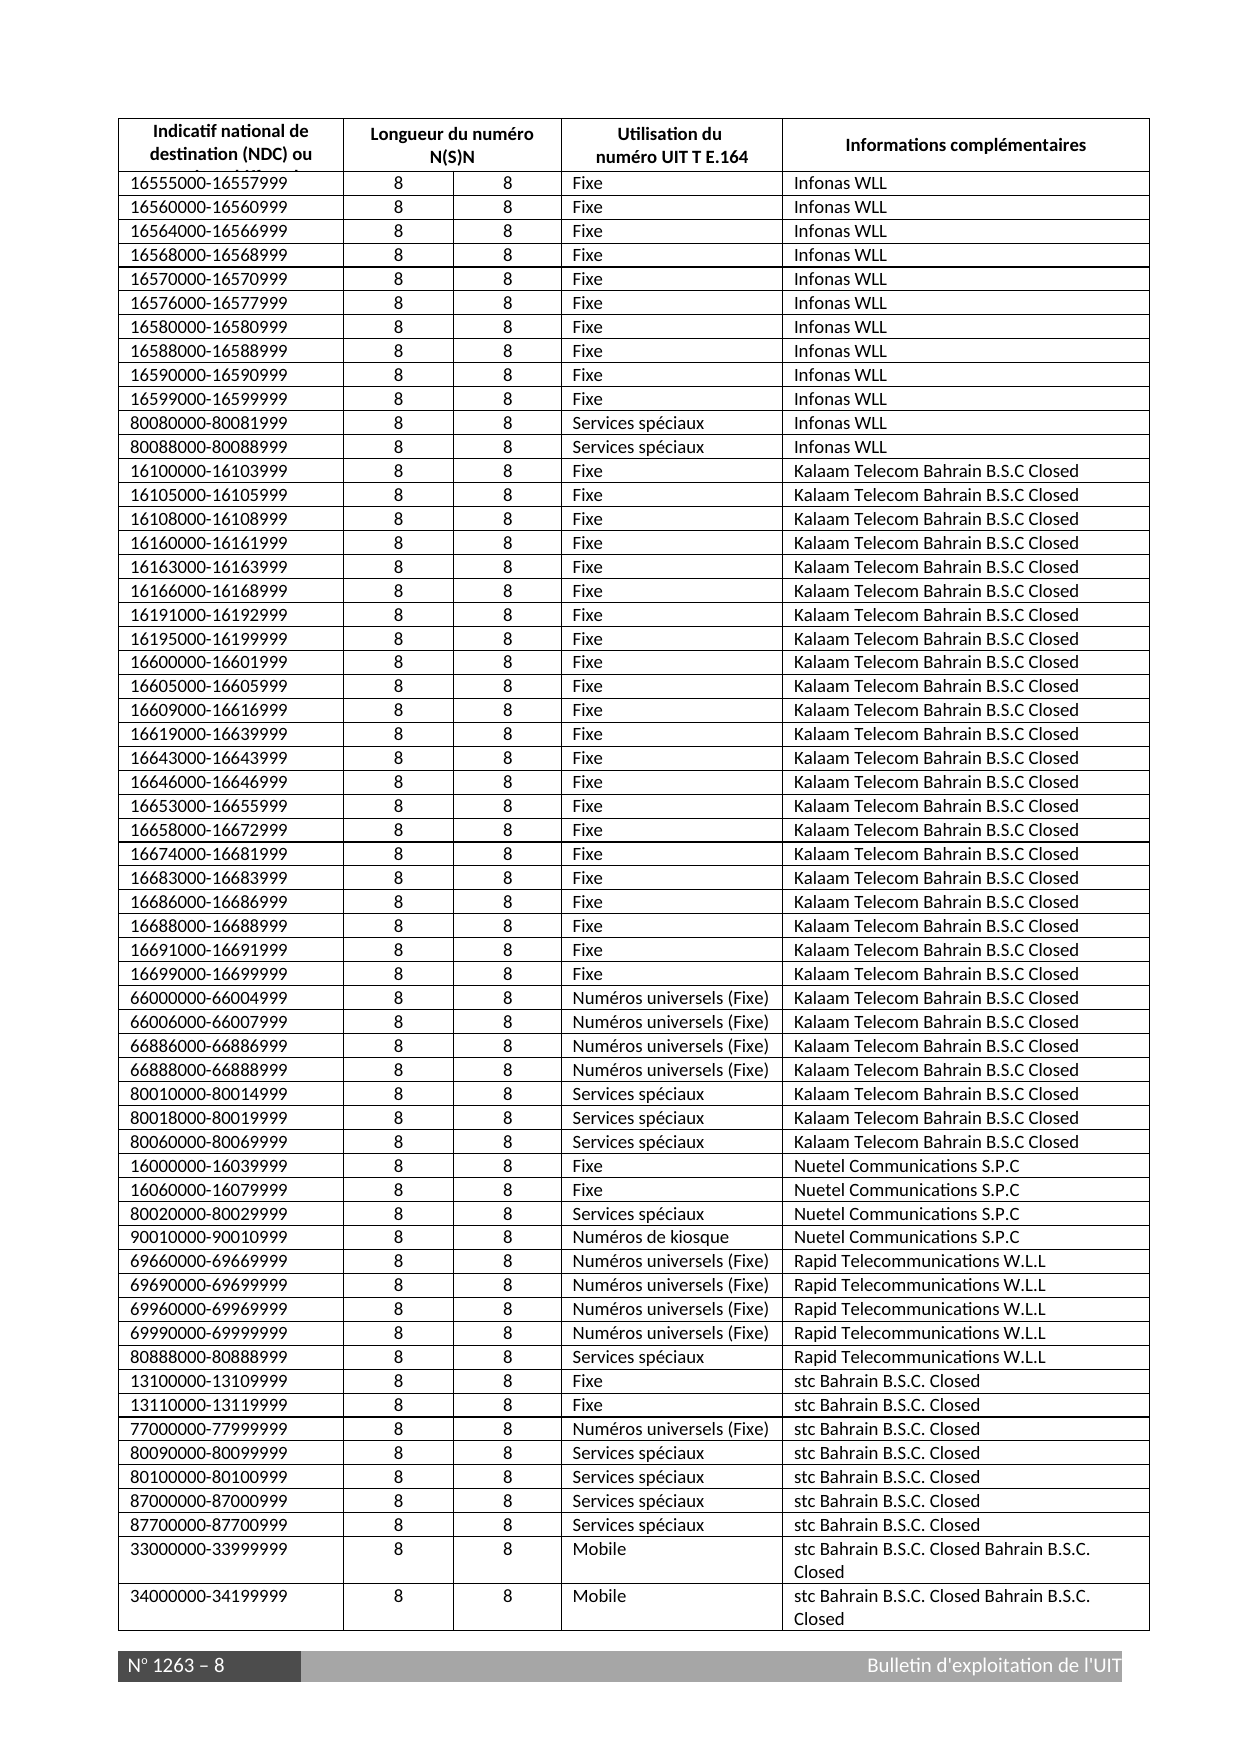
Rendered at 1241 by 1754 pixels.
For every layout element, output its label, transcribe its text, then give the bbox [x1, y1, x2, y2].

table_cell 8 [454, 244, 561, 266]
table_cell 16564000-16566999 [119, 220, 343, 242]
table_cell 8 [454, 914, 561, 937]
table_cell 16555000-16557999 [119, 172, 343, 194]
table_cell Numéros universels (Fixe) [562, 1010, 782, 1033]
table_cell Fixe [562, 603, 782, 626]
table_cell Kalaam Telecom Bahrain B.S.C Closed [783, 747, 1149, 769]
table_cell Fixe [562, 890, 782, 913]
table_cell 8 [344, 1489, 453, 1512]
table_cell Fixe [562, 315, 782, 338]
table_cell stc Bahrain B.S.C. Closed [783, 1513, 1149, 1536]
table_cell 8 [454, 1537, 561, 1583]
table_cell 16590000-16590999 [119, 363, 343, 386]
table_cell 8 [344, 1298, 453, 1321]
table_cell 8 [454, 1346, 561, 1368]
table_cell 8 [344, 579, 453, 602]
table_cell 8 [454, 579, 561, 602]
table_cell 8 [454, 1130, 561, 1153]
table_cell 8 [454, 1584, 561, 1630]
table_cell 66006000-66007999 [119, 1010, 343, 1033]
table_cell Kalaam Telecom Bahrain B.S.C Closed [783, 579, 1149, 602]
table_cell 16166000-16168999 [119, 579, 343, 602]
table_cell Rapid Telecommunications W.L.L [783, 1250, 1149, 1273]
table_cell 8 [454, 1034, 561, 1057]
table_cell 8 [454, 1298, 561, 1321]
table_cell Nuetel Communications S.P.C [783, 1226, 1149, 1249]
table_cell 80080000-80081999 [119, 411, 343, 434]
table_cell 8 [344, 387, 453, 410]
table_cell 80090000-80099999 [119, 1441, 343, 1464]
table_cell 8 [454, 1010, 561, 1033]
table_cell 16160000-16161999 [119, 531, 343, 554]
table_cell Kalaam Telecom Bahrain B.S.C Closed [783, 819, 1149, 841]
table_cell Numéros universels (Fixe) [562, 986, 782, 1009]
table_cell Services spéciaux [562, 1106, 782, 1129]
table_cell Rapid Telecommunications W.L.L [783, 1322, 1149, 1344]
table_cell 13100000-13109999 [119, 1370, 343, 1392]
table_cell 8 [344, 244, 453, 266]
table_cell Services spéciaux [562, 1130, 782, 1153]
table_cell Fixe [562, 723, 782, 746]
table_cell 80888000-80888999 [119, 1346, 343, 1368]
table_cell 16599000-16599999 [119, 387, 343, 410]
table_cell Kalaam Telecom Bahrain B.S.C Closed [783, 771, 1149, 793]
table_cell Fixe [562, 531, 782, 554]
table_cell 8 [454, 555, 561, 578]
table_cell Services spéciaux [562, 1082, 782, 1105]
table_cell Fixe [562, 268, 782, 290]
table_cell 8 [344, 196, 453, 218]
table_cell 80010000-80014999 [119, 1082, 343, 1105]
table_cell 8 [454, 890, 561, 913]
table_cell stc Bahrain B.S.C. Closed [783, 1370, 1149, 1392]
table_cell 8 [454, 1226, 561, 1249]
table_cell Numéros de kiosque [562, 1226, 782, 1249]
table_cell 16568000-16568999 [119, 244, 343, 266]
table_cell 8 [454, 196, 561, 218]
table_cell Infonas WLL [783, 196, 1149, 218]
table_cell 8 [344, 363, 453, 386]
table_cell 16688000-16688999 [119, 914, 343, 937]
table_cell 8 [344, 1202, 453, 1225]
table_cell Kalaam Telecom Bahrain B.S.C Closed [783, 795, 1149, 817]
table_cell 8 [344, 315, 453, 338]
table_cell 66886000-66886999 [119, 1034, 343, 1057]
table_cell 16588000-16588999 [119, 339, 343, 362]
table_cell 8 [344, 172, 453, 194]
table_cell 8 [454, 411, 561, 434]
table_cell stc Bahrain B.S.C. Closed [783, 1489, 1149, 1512]
table_cell 8 [454, 866, 561, 889]
table_cell 16191000-16192999 [119, 603, 343, 626]
table_cell 8 [344, 1322, 453, 1344]
table_cell Fixe [562, 459, 782, 482]
table_cell 69960000-69969999 [119, 1298, 343, 1321]
table_cell 8 [454, 627, 561, 650]
table_cell 16100000-16103999 [119, 459, 343, 482]
table_cell Fixe [562, 1178, 782, 1201]
table_cell 8 [344, 1010, 453, 1033]
table_cell Fixe [562, 675, 782, 698]
table_cell Kalaam Telecom Bahrain B.S.C Closed [783, 914, 1149, 937]
table_cell 8 [454, 1418, 561, 1440]
table_cell 80060000-80069999 [119, 1130, 343, 1153]
table_cell 8 [344, 1513, 453, 1536]
table_cell Fixe [562, 483, 782, 506]
table_cell 8 [454, 843, 561, 865]
table_cell Kalaam Telecom Bahrain B.S.C Closed [783, 986, 1149, 1009]
table_cell 8 [344, 220, 453, 242]
table_cell Fixe [562, 1154, 782, 1177]
table_cell 80088000-80088999 [119, 435, 343, 458]
table_cell Kalaam Telecom Bahrain B.S.C Closed [783, 627, 1149, 650]
table_cell Fixe [562, 387, 782, 410]
table_cell Kalaam Telecom Bahrain B.S.C Closed [783, 890, 1149, 913]
table_cell Infonas WLL [783, 268, 1149, 290]
table_cell Fixe [562, 699, 782, 722]
table_cell Infonas WLL [783, 291, 1149, 314]
table_cell Kalaam Telecom Bahrain B.S.C Closed [783, 555, 1149, 578]
table_cell 87000000-87000999 [119, 1489, 343, 1512]
table_cell Fixe [562, 220, 782, 242]
table_cell Mobile [562, 1537, 782, 1583]
table_cell Services spéciaux [562, 1513, 782, 1536]
table_cell Numéros universels (Fixe) [562, 1034, 782, 1057]
table_cell 16646000-16646999 [119, 771, 343, 793]
table_cell 16570000-16570999 [119, 268, 343, 290]
table_cell Kalaam Telecom Bahrain B.S.C Closed [783, 1034, 1149, 1057]
table_cell Numéros universels (Fixe) [562, 1274, 782, 1297]
table_cell Numéros universels (Fixe) [562, 1058, 782, 1081]
table_cell 16619000-16639999 [119, 723, 343, 746]
table_cell Kalaam Telecom Bahrain B.S.C Closed [783, 843, 1149, 865]
table_header Utilisation du numéro UIT T E.164 [562, 119, 782, 171]
table_cell stc Bahrain B.S.C. Closed Bahrain B.S.C. Closed [783, 1537, 1149, 1583]
table_cell 90010000-90010999 [119, 1226, 343, 1249]
table_cell Fixe [562, 339, 782, 362]
table_cell 8 [454, 1178, 561, 1201]
table_cell 8 [344, 795, 453, 817]
table_cell Fixe [562, 843, 782, 865]
table_cell Kalaam Telecom Bahrain B.S.C Closed [783, 603, 1149, 626]
table_cell 8 [344, 627, 453, 650]
table_cell Nuetel Communications S.P.C [783, 1178, 1149, 1201]
table_cell 8 [454, 507, 561, 530]
table_cell 8 [344, 914, 453, 937]
table_cell 8 [454, 1322, 561, 1344]
table_cell Kalaam Telecom Bahrain B.S.C Closed [783, 1106, 1149, 1129]
table_cell 8 [344, 268, 453, 290]
table_cell 66000000-66004999 [119, 986, 343, 1009]
table_cell 16060000-16079999 [119, 1178, 343, 1201]
table_cell 8 [344, 291, 453, 314]
table_cell 8 [454, 435, 561, 458]
table_cell 16108000-16108999 [119, 507, 343, 530]
table_cell Services spéciaux [562, 1489, 782, 1512]
table_cell 8 [454, 651, 561, 674]
table_cell 8 [344, 1584, 453, 1630]
table_cell 8 [344, 531, 453, 554]
table_cell Nuetel Communications S.P.C [783, 1202, 1149, 1225]
table_cell 8 [344, 483, 453, 506]
table_cell 66888000-66888999 [119, 1058, 343, 1081]
table_cell 8 [344, 1154, 453, 1177]
table_cell 8 [344, 555, 453, 578]
table_cell 8 [344, 747, 453, 769]
table_cell Numéros universels (Fixe) [562, 1418, 782, 1440]
table_cell Numéros universels (Fixe) [562, 1250, 782, 1273]
table_cell Fixe [562, 555, 782, 578]
table_cell 8 [454, 1441, 561, 1464]
table_cell Rapid Telecommunications W.L.L [783, 1298, 1149, 1321]
table_cell 8 [344, 1106, 453, 1129]
table_cell 8 [344, 866, 453, 889]
table_cell 8 [344, 699, 453, 722]
table_cell Fixe [562, 363, 782, 386]
table_cell 8 [454, 531, 561, 554]
table_cell 8 [344, 1130, 453, 1153]
table_cell Infonas WLL [783, 172, 1149, 194]
table_cell Infonas WLL [783, 363, 1149, 386]
table_cell 8 [344, 1226, 453, 1249]
table_cell 16580000-16580999 [119, 315, 343, 338]
table_cell stc Bahrain B.S.C. Closed [783, 1465, 1149, 1488]
table_cell 16674000-16681999 [119, 843, 343, 865]
table_cell Rapid Telecommunications W.L.L [783, 1274, 1149, 1297]
table_cell Fixe [562, 579, 782, 602]
table_cell 8 [344, 1537, 453, 1583]
table_cell 8 [454, 1513, 561, 1536]
table_cell Services spéciaux [562, 435, 782, 458]
table_cell Fixe [562, 172, 782, 194]
table_cell 8 [454, 1250, 561, 1273]
table_cell 8 [454, 291, 561, 314]
table_cell 8 [344, 723, 453, 746]
table_cell Fixe [562, 914, 782, 937]
table_cell 8 [454, 220, 561, 242]
table_cell 16609000-16616999 [119, 699, 343, 722]
table_cell Kalaam Telecom Bahrain B.S.C Closed [783, 938, 1149, 961]
table_cell 8 [344, 938, 453, 961]
table_cell 8 [454, 1058, 561, 1081]
table_cell 8 [344, 1346, 453, 1368]
table_cell 8 [344, 1465, 453, 1488]
table_cell 8 [454, 1370, 561, 1392]
table_cell 80020000-80029999 [119, 1202, 343, 1225]
table_cell 16163000-16163999 [119, 555, 343, 578]
table_cell 8 [454, 483, 561, 506]
table_cell Services spéciaux [562, 1346, 782, 1368]
table_cell 8 [454, 1489, 561, 1512]
table_cell 8 [454, 363, 561, 386]
table_cell 77000000-77999999 [119, 1418, 343, 1440]
table_cell Fixe [562, 291, 782, 314]
table_cell 69690000-69699999 [119, 1274, 343, 1297]
table_cell 8 [454, 1106, 561, 1129]
table_cell 8 [344, 459, 453, 482]
table_cell 8 [344, 1034, 453, 1057]
table_cell Fixe [562, 507, 782, 530]
table_cell Fixe [562, 627, 782, 650]
table_cell Fixe [562, 819, 782, 841]
table_cell 8 [344, 1178, 453, 1201]
table_cell 8 [454, 603, 561, 626]
table_cell 34000000-34199999 [119, 1584, 343, 1630]
table_cell 8 [454, 747, 561, 769]
table_cell 8 [344, 1058, 453, 1081]
table_cell 16658000-16672999 [119, 819, 343, 841]
table_cell 8 [454, 1202, 561, 1225]
table_cell 8 [344, 771, 453, 793]
table_cell 16195000-16199999 [119, 627, 343, 650]
table_cell Fixe [562, 866, 782, 889]
table_cell 8 [344, 1370, 453, 1392]
table_cell Fixe [562, 962, 782, 985]
table_cell Infonas WLL [783, 244, 1149, 266]
table_cell 16105000-16105999 [119, 483, 343, 506]
table_cell Kalaam Telecom Bahrain B.S.C Closed [783, 675, 1149, 698]
table_cell 8 [454, 339, 561, 362]
table_cell Kalaam Telecom Bahrain B.S.C Closed [783, 507, 1149, 530]
table_cell 16683000-16683999 [119, 866, 343, 889]
table_cell 8 [454, 795, 561, 817]
table_header Indicatif national de destination (NDC) ou premiers chiffres du numéro national significatif (N(S)N) [119, 119, 343, 171]
table_cell 8 [344, 675, 453, 698]
table_cell 8 [344, 1418, 453, 1440]
table_cell Services spéciaux [562, 1465, 782, 1488]
table_cell 8 [454, 986, 561, 1009]
table_cell Nuetel Communications S.P.C [783, 1154, 1149, 1177]
table_cell stc Bahrain B.S.C. Closed Bahrain B.S.C. Closed [783, 1584, 1149, 1630]
table_cell Infonas WLL [783, 411, 1149, 434]
table_cell Kalaam Telecom Bahrain B.S.C Closed [783, 723, 1149, 746]
table_cell 8 [344, 1082, 453, 1105]
table_cell Fixe [562, 244, 782, 266]
table_cell Services spéciaux [562, 1202, 782, 1225]
table_cell 8 [344, 411, 453, 434]
table_cell Numéros universels (Fixe) [562, 1322, 782, 1344]
table_header Longueur du numéro N(S)N [344, 119, 561, 171]
table_cell Fixe [562, 1370, 782, 1392]
table_cell 8 [454, 723, 561, 746]
table_cell Infonas WLL [783, 435, 1149, 458]
table_cell 69660000-69669999 [119, 1250, 343, 1273]
table_cell Kalaam Telecom Bahrain B.S.C Closed [783, 699, 1149, 722]
table_cell 8 [344, 1394, 453, 1416]
table_cell 33000000-33999999 [119, 1537, 343, 1583]
table_cell Fixe [562, 196, 782, 218]
table_cell 16699000-16699999 [119, 962, 343, 985]
table_cell 8 [344, 435, 453, 458]
table_cell 87700000-87700999 [119, 1513, 343, 1536]
table_cell Kalaam Telecom Bahrain B.S.C Closed [783, 1010, 1149, 1033]
table_cell Kalaam Telecom Bahrain B.S.C Closed [783, 1058, 1149, 1081]
table_cell Kalaam Telecom Bahrain B.S.C Closed [783, 1130, 1149, 1153]
table_cell Rapid Telecommunications W.L.L [783, 1346, 1149, 1368]
table_cell 16000000-16039999 [119, 1154, 343, 1177]
table_cell 8 [454, 1154, 561, 1177]
table_cell Kalaam Telecom Bahrain B.S.C Closed [783, 459, 1149, 482]
table_cell 16605000-16605999 [119, 675, 343, 698]
table_cell 8 [454, 819, 561, 841]
table_cell 69990000-69999999 [119, 1322, 343, 1344]
table_cell 8 [454, 938, 561, 961]
table_cell Fixe [562, 747, 782, 769]
table_cell Kalaam Telecom Bahrain B.S.C Closed [783, 1082, 1149, 1105]
table_cell 8 [454, 1394, 561, 1416]
table_cell 8 [344, 962, 453, 985]
table_cell 8 [344, 1250, 453, 1273]
table_cell 8 [344, 986, 453, 1009]
table_header Informations complémentaires [783, 119, 1149, 171]
table_cell 8 [344, 843, 453, 865]
table_cell Fixe [562, 1394, 782, 1416]
table_cell 8 [344, 890, 453, 913]
table_cell 13110000-13119999 [119, 1394, 343, 1416]
table_cell 16560000-16560999 [119, 196, 343, 218]
table_cell 8 [454, 315, 561, 338]
table_cell 8 [344, 819, 453, 841]
table_cell Kalaam Telecom Bahrain B.S.C Closed [783, 531, 1149, 554]
table_cell Infonas WLL [783, 220, 1149, 242]
table_cell 16600000-16601999 [119, 651, 343, 674]
table_cell 8 [454, 1082, 561, 1105]
table_cell 8 [454, 962, 561, 985]
table_cell Mobile [562, 1584, 782, 1630]
table_cell 8 [344, 507, 453, 530]
table_cell Numéros universels (Fixe) [562, 1298, 782, 1321]
table_cell 8 [454, 1465, 561, 1488]
table_cell stc Bahrain B.S.C. Closed [783, 1418, 1149, 1440]
table_cell 16686000-16686999 [119, 890, 343, 913]
table_cell 8 [344, 603, 453, 626]
table_cell Kalaam Telecom Bahrain B.S.C Closed [783, 483, 1149, 506]
table_cell 16643000-16643999 [119, 747, 343, 769]
table_cell 8 [344, 1441, 453, 1464]
table_cell 16691000-16691999 [119, 938, 343, 961]
table_cell stc Bahrain B.S.C. Closed [783, 1441, 1149, 1464]
table_cell 8 [454, 771, 561, 793]
table_cell Infonas WLL [783, 387, 1149, 410]
table_cell 8 [454, 675, 561, 698]
table_cell Fixe [562, 795, 782, 817]
table_cell Services spéciaux [562, 411, 782, 434]
table_cell 8 [454, 268, 561, 290]
table_cell Kalaam Telecom Bahrain B.S.C Closed [783, 651, 1149, 674]
table_cell Fixe [562, 651, 782, 674]
table_cell 8 [344, 1274, 453, 1297]
table_cell 8 [454, 699, 561, 722]
table_cell Fixe [562, 771, 782, 793]
table_cell 8 [454, 1274, 561, 1297]
table_cell 8 [344, 339, 453, 362]
table_cell Kalaam Telecom Bahrain B.S.C Closed [783, 866, 1149, 889]
table_cell 16576000-16577999 [119, 291, 343, 314]
table_cell 16653000-16655999 [119, 795, 343, 817]
table_cell 80018000-80019999 [119, 1106, 343, 1129]
table_cell Infonas WLL [783, 339, 1149, 362]
table_cell Fixe [562, 938, 782, 961]
table_cell 8 [344, 651, 453, 674]
table_cell Kalaam Telecom Bahrain B.S.C Closed [783, 962, 1149, 985]
table_cell 8 [454, 459, 561, 482]
table_cell Services spéciaux [562, 1441, 782, 1464]
table_cell 8 [454, 172, 561, 194]
table_cell Infonas WLL [783, 315, 1149, 338]
table_cell 80100000-80100999 [119, 1465, 343, 1488]
table_cell 8 [454, 387, 561, 410]
table_cell stc Bahrain B.S.C. Closed [783, 1394, 1149, 1416]
